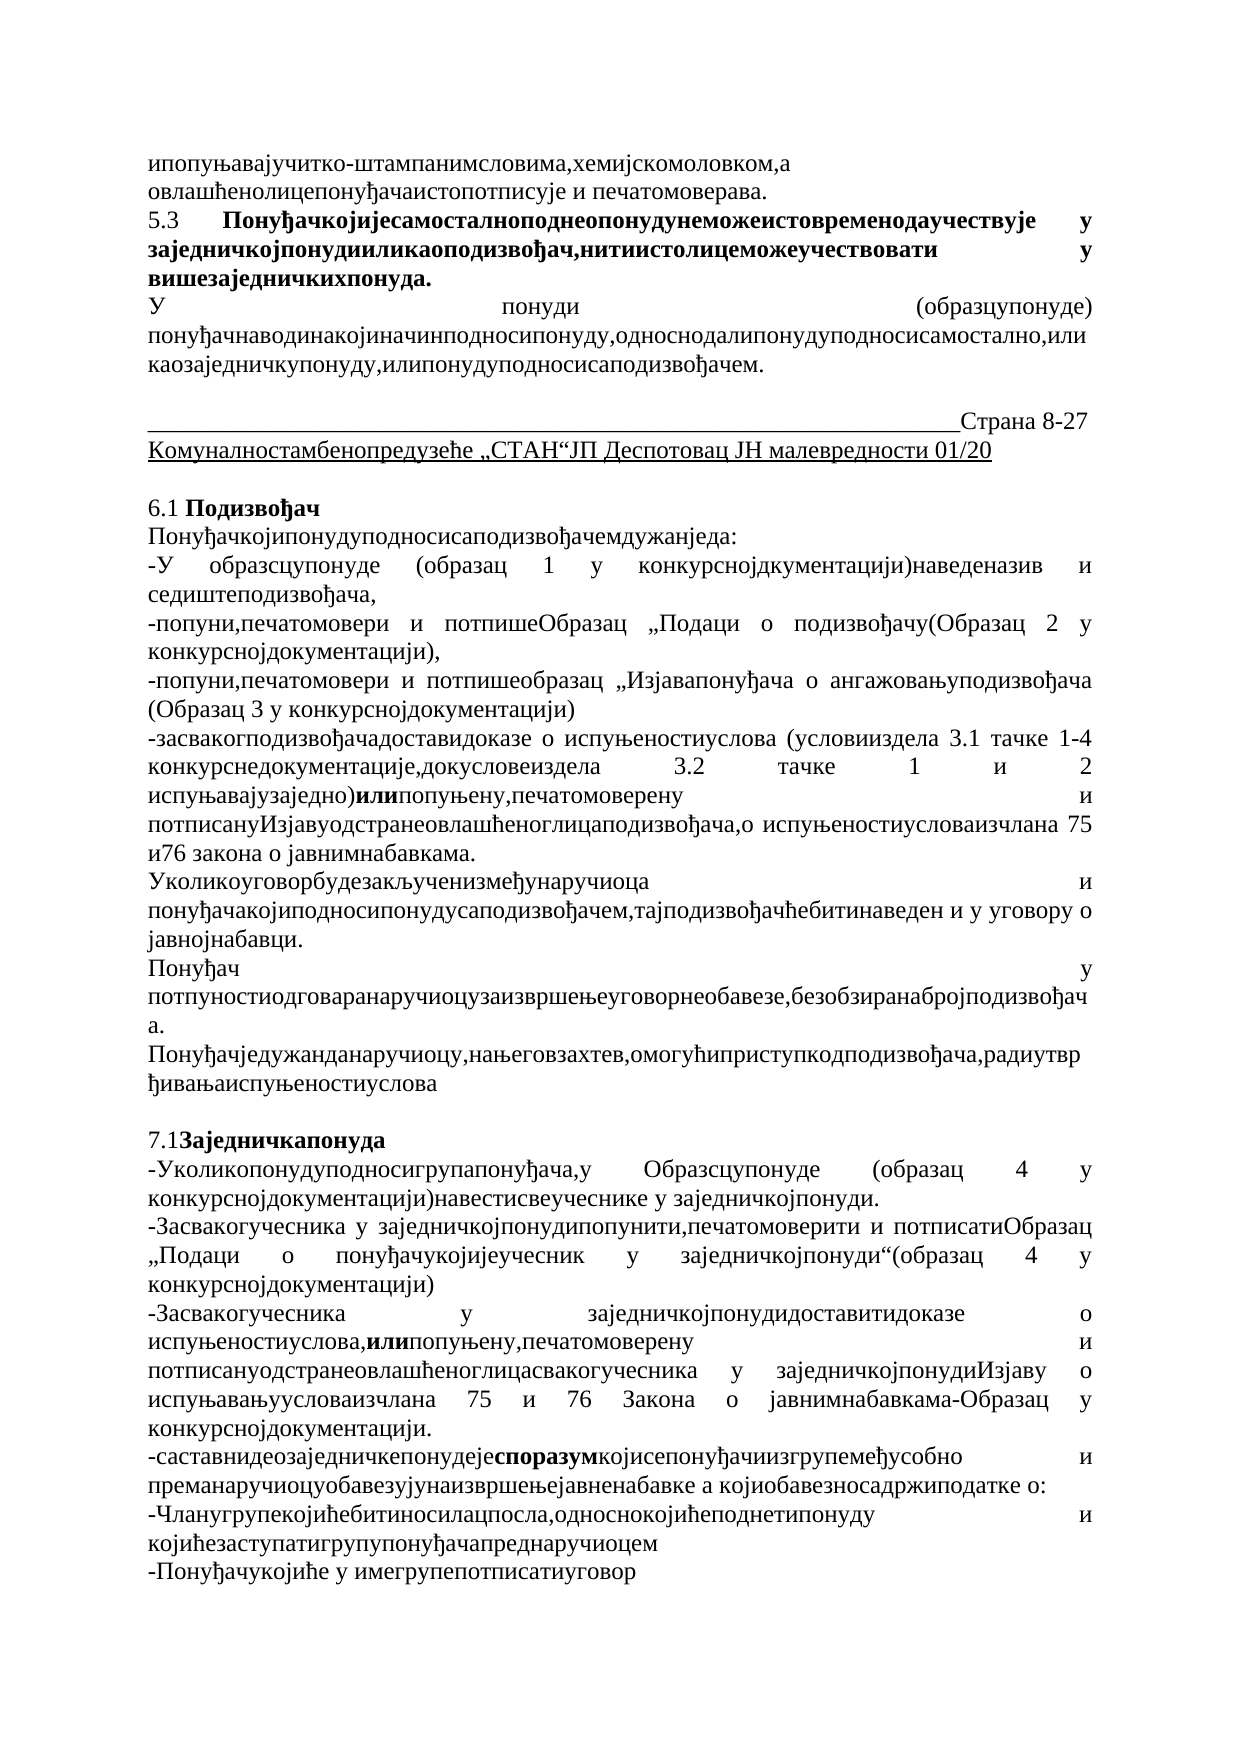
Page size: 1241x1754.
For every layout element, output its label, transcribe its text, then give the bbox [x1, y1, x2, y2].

text -засвакогподизвођачадоставидоказе о испуњеностиуслова (условииздела 3.1 тачке 1-4 конкурснедокументације,докусловеиздела 3.2 тачке 1 и 2 испуњавајузаједно)илипопуњену,печатомоверену и потписануИзјавуодстранеовлашћеноглицаподизвођача,о испуњеностиусловаизчлана 75 и76 закона о јавнимнабавкама. [148, 723, 1093, 866]
text -Чланугрупекојићебитиносилацпосла,односнокојићеподнетипонуду и којићезаступатигрупупонуђачапреднаручиоцем [148, 1499, 1093, 1556]
text -Понуђачукојиће у имегрупепотписатиуговор [148, 1556, 1093, 1585]
text 6.1 Подизвођач [148, 493, 1093, 521]
text -У образсцупонуде (образац 1 у конкурснојдкументацији)наведеназив и седиштеподизвођача, [148, 550, 1093, 608]
text Понуђачједужанданаручиоцу,нањеговзахтев,омогућиприступкодподизвођача,радиутврђивањаиспуњеностиуслова [148, 1039, 1093, 1096]
text _________________________________________________________________Страна 8-27 [148, 406, 1093, 435]
text Уколикоуговорбудезакљученизмеђунаручиоца и понуђачакојиподносипонудусаподизвођачем,тајподизвођачћебитинаведен и у уговору о јавнојнабавци. [148, 866, 1093, 953]
text -попуни,печатомовери и потпишеОбразац „Подаци о подизвођачу(Образац 2 у конкурснојдокументацији), [148, 608, 1093, 665]
text 7.1Заједничкапонуда [148, 1125, 1093, 1154]
text Понуђач у потпуностиодговаранаручиоцузаизвршењеуговорнеобавезе,безобзиранабројподизвођача. [148, 953, 1093, 1039]
text Понуђачкојипонудуподносисаподизвођачемдужанједа: [148, 521, 1093, 550]
text Комуналностамбенопредузеће „СТАН“ЈП Деспотовац ЈН малевредности 01/20 [148, 435, 1093, 464]
text 5.3 Понуђачкојијесамосталноподнеопонудунеможеистовременодаучествује у заједничкојпонудииликаоподизвођач,нитиистолицеможеучествовати у вишезаједничкихпонуда. [148, 205, 1093, 291]
text У понуди (образцупонуде) понуђачнаводинакојиначинподносипонуду,односнодалипонудуподносисамостално,иликаозаједничкупонуду,илипонудуподносисаподизвођачем. [148, 291, 1093, 378]
text -Засвакогучесника у заједничкојпонудипопунити,печатомоверити и потписатиОбразац „Подаци о понуђачукојијеучесник у заједничкојпонуди“(образац 4 у конкурснојдокументацији) [148, 1211, 1093, 1298]
text -саставнидеозаједничкепонудејеспоразумкојисепонуђачиизгрупемеђусобно и преманаручиоцуобавезујунаизвршењејавненабавке а којиобавезносадржиподатке о: [148, 1441, 1093, 1499]
text -попуни,печатомовери и потпишеобразац „Изјавапонуђача о ангажовањуподизвођача (Образац 3 у конкурснојдокументацији) [148, 665, 1093, 723]
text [148, 148, 1093, 205]
text -Уколикопонудуподносигрупапонуђача,у Образсцупонуде (образац 4 у конкурснојдокументацији)навестисвеучеснике у заједничкојпонуди. [148, 1154, 1093, 1211]
text -Засвакогучесника у заједничкојпонудидоставитидоказе о испуњеностиуслова,илипопуњену,печатомоверену и потписануодстранеовлашћеноглицасвакогучесника у заједничкојпонудиИзјаву о испуњавањуусловаизчлана 75 и 76 Закона о јавнимнабавкама-Образац у конкурснојдокументацији. [148, 1298, 1093, 1441]
